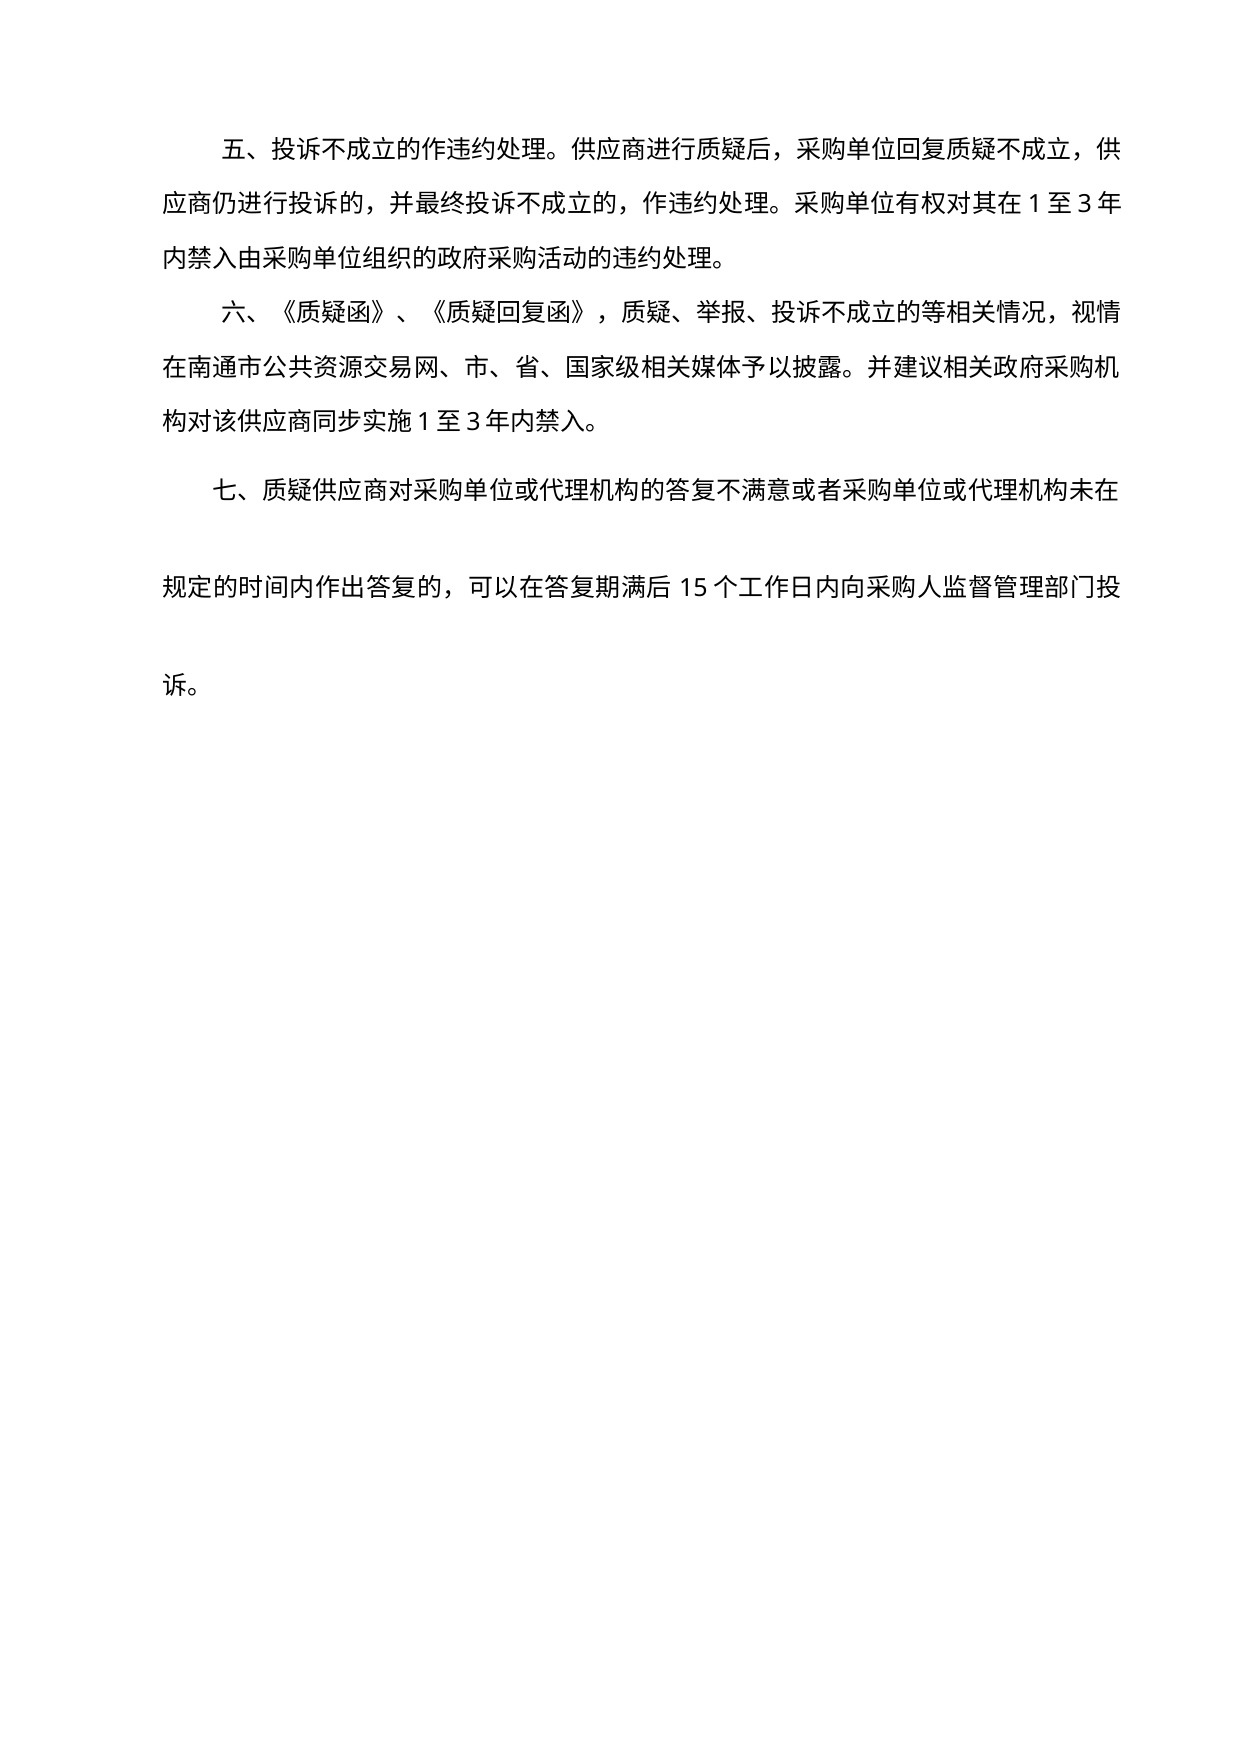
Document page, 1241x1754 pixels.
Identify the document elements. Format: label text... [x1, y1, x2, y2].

text 六、《质疑函》、《质疑回复函》，质疑、举报、投诉不成立的等相关情况，视情在南通市公共资源交易网、市、省、国家级相关媒体予以披露。并建议相关政府采购机构对该供应商同步实施1至3年内禁入。 [162, 293, 1122, 438]
text 七、质疑供应商对采购单位或代理机构的答复不满意或者采购单位或代理机构未在规定的时间内作出答复的，可以在答复期满后15个工作日内向采购人监督管理部门投诉。 [162, 456, 1122, 716]
text 五、投诉不成立的作违约处理。供应商进行质疑后，采购单位回复质疑不成立，供应商仍进行投诉的，并最终投诉不成立的，作违约处理。采购单位有权对其在1至3年内禁入由采购单位组织的政府采购活动的违约处理。 [162, 129, 1122, 274]
